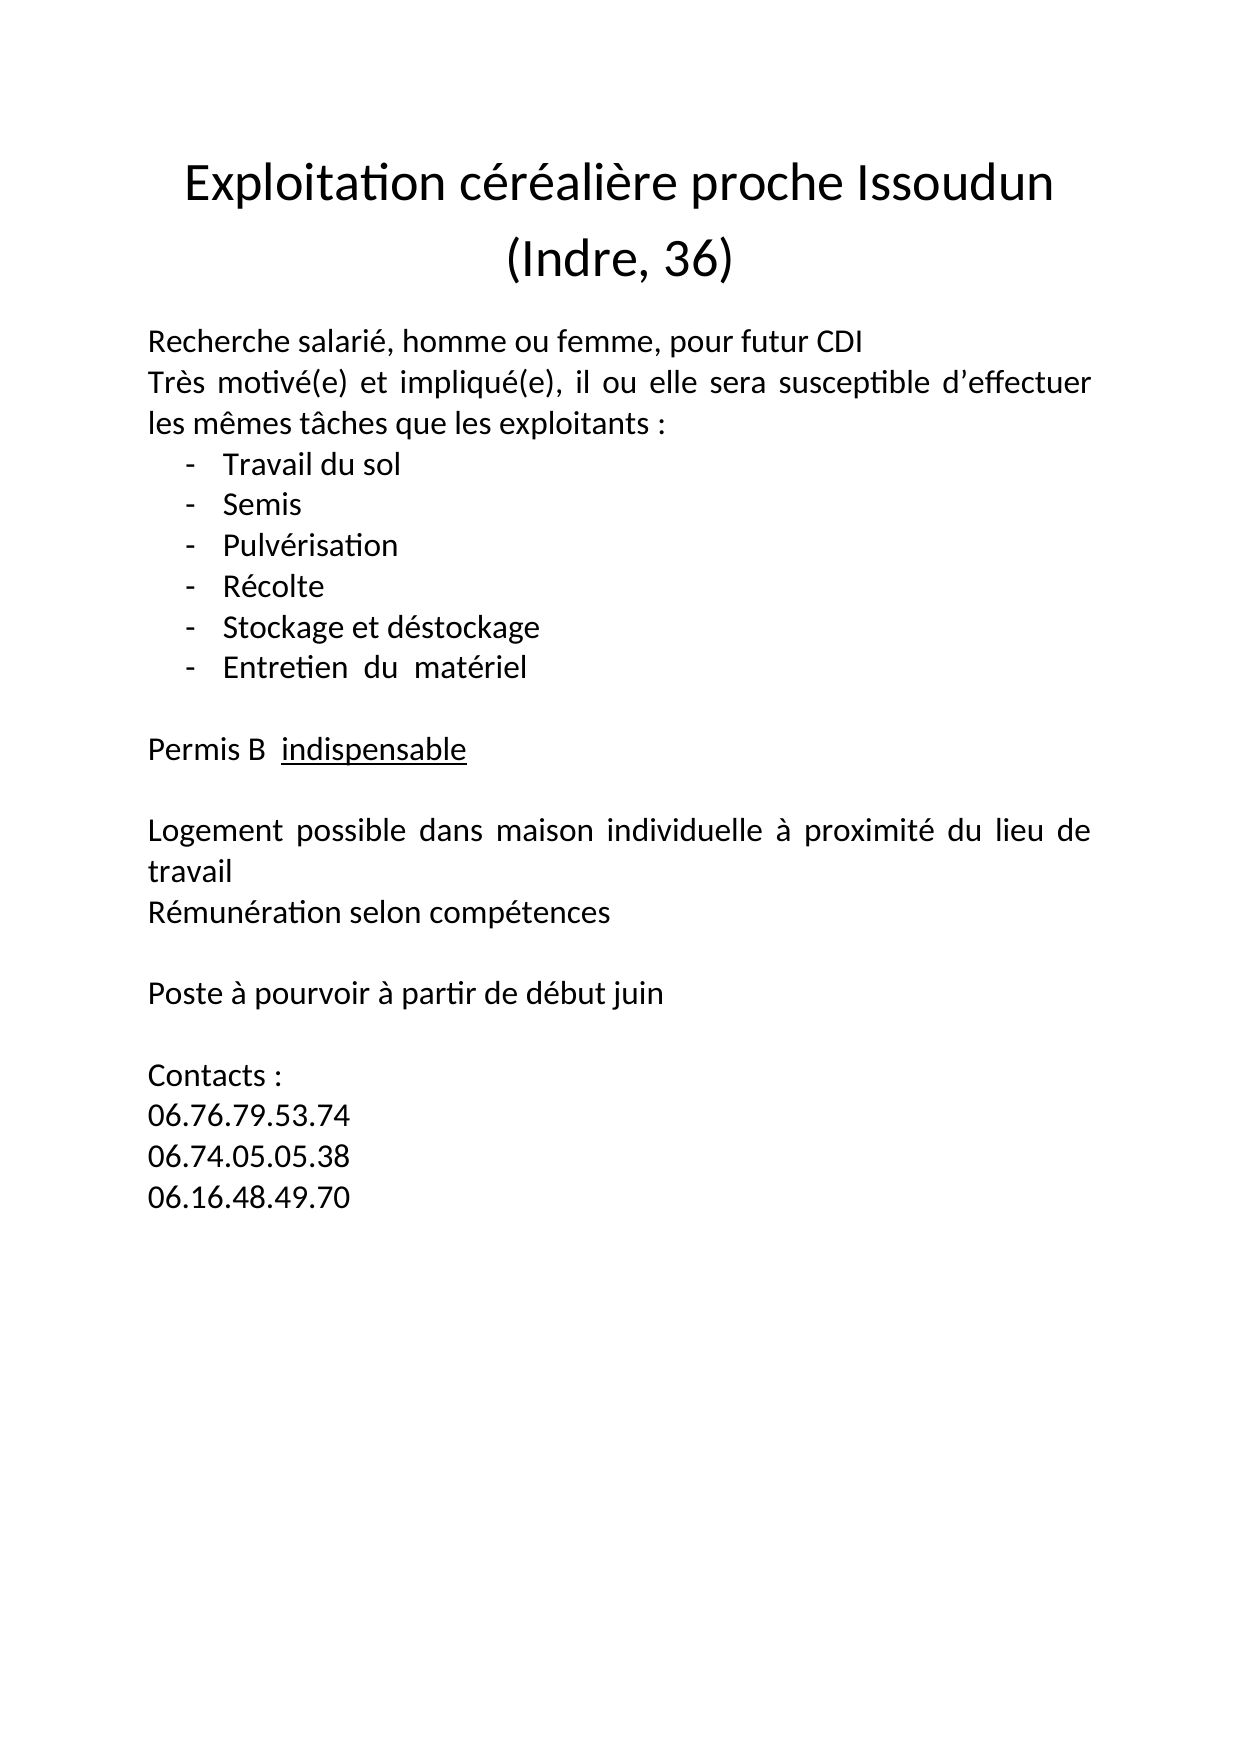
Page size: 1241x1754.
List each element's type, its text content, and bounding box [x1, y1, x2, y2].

text Logement possible dans maison individuelle à proximité du lieu de travail [148, 809, 1093, 891]
text Poste à pourvoir à partir de début juin [148, 972, 1093, 1013]
list Pulvérisation [185, 524, 1093, 565]
list Récolte [185, 565, 1093, 606]
list Travail du sol [185, 443, 1093, 483]
text Contacts : [148, 1054, 1093, 1094]
text 06.76.79.53.74 [148, 1094, 1093, 1135]
text 06.16.48.49.70 [148, 1176, 1093, 1217]
text Rémunération selon compétences [148, 891, 1093, 931]
text Recherche salarié, homme ou femme, pour futur CDI [148, 321, 1093, 361]
text 06.74.05.05.38 [148, 1135, 1093, 1176]
text Exploitation céréalière proche Issoudun (Indre, 36) [148, 148, 1093, 290]
text Permis B indispensable [148, 728, 1093, 768]
list Entretien du matériel [185, 646, 1093, 687]
text Très motivé(e) et impliqué(e), il ou elle sera susceptible d’effectuer les mêmes tâches que les exploitants : [148, 361, 1093, 443]
list Semis [185, 483, 1093, 524]
list Stockage et déstockage [185, 606, 1093, 646]
